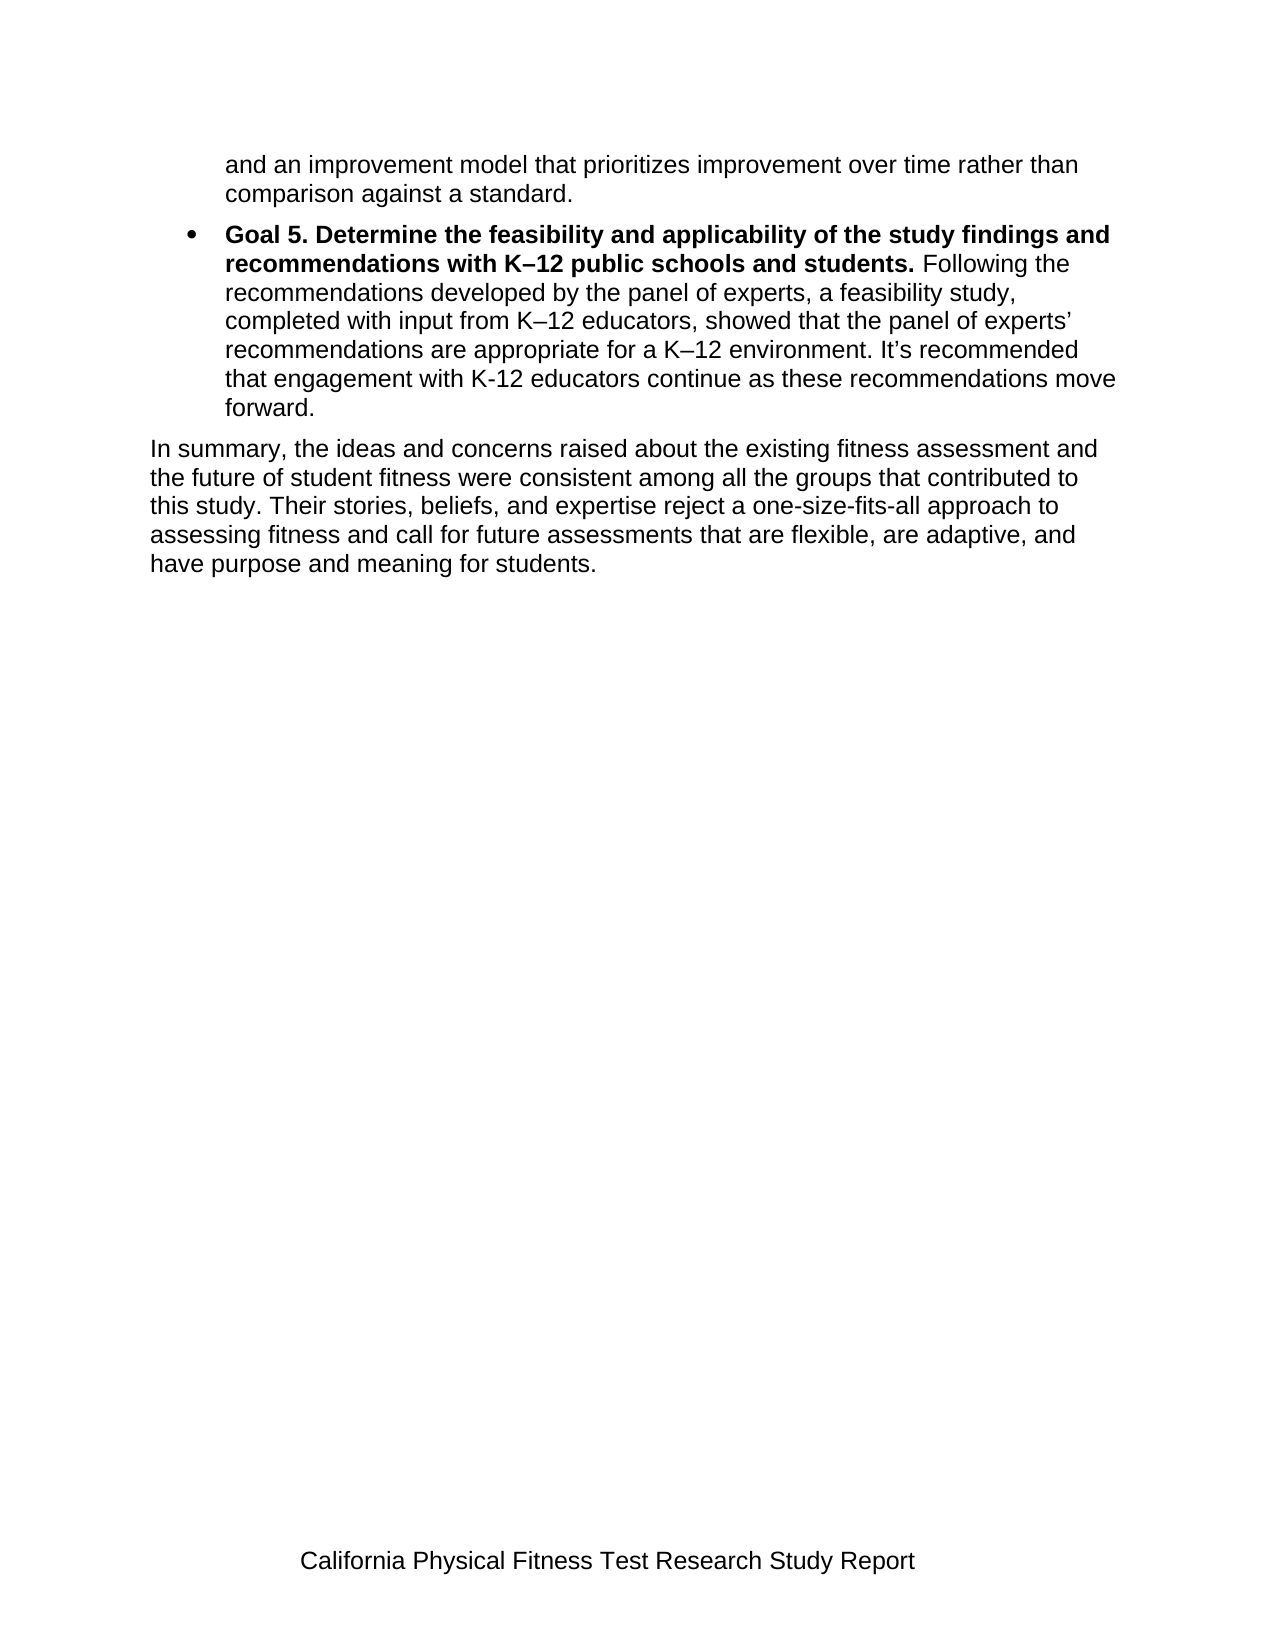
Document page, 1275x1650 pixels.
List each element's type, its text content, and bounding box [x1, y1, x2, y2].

text In summary, the ideas and concerns raised about the existing fitness assessment and the future of student fitness were consistent among all the groups that contributed to this study. Their stories, beliefs, and expertise reject a one-size-fits-all approach to assessing fitness and call for future assessments that are flexible, are adaptive, and have purpose and meaning for students. [150, 434, 1125, 578]
list Goal 5. Determine the feasibility and applicability of the study findings and recommendations with K–12 public schools and students. Following the recommendations developed by the panel of experts, a feasibility study, completed with input from K–12 educators, showed that the panel of experts’ recommendations are appropriate for a K–12 environment. It’s recommended that engagement with K-12 educators continue as these recommendations move forward. [187, 220, 1125, 421]
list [187, 150, 1125, 207]
